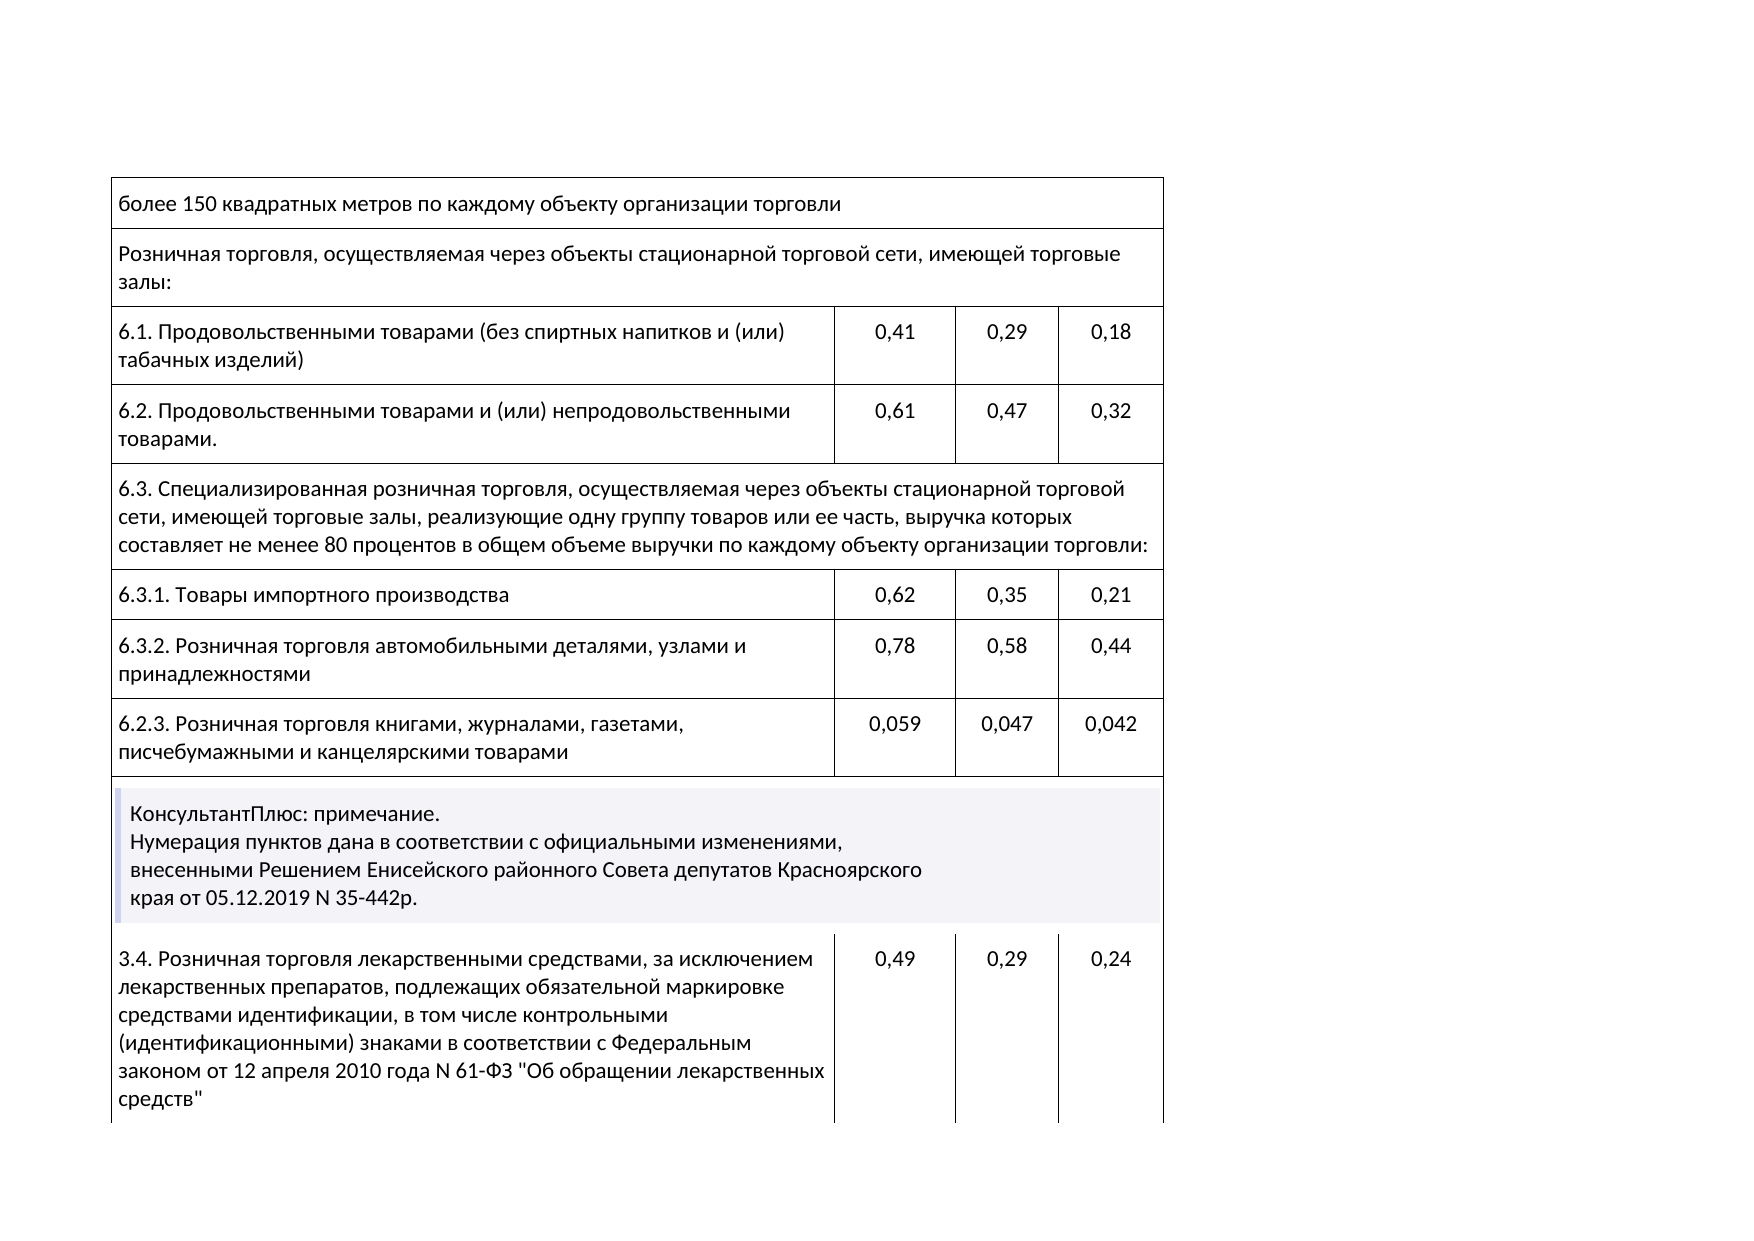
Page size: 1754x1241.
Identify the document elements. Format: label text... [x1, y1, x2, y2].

table_cell 6.2. Продовольственными товарами и (или) непродовольственными товарами. [112, 385, 834, 462]
table_cell 0,41 [835, 307, 955, 384]
table_cell 0,29 [956, 934, 1058, 1123]
table_cell 0,042 [1059, 699, 1163, 776]
table_cell Розничная торговля, осуществляемая через объекты стационарной торговой сети, имеющей торговые залы: [112, 229, 1163, 306]
table_cell 0,29 [956, 307, 1058, 384]
table_cell 0,21 [1059, 570, 1163, 619]
table_cell 0,58 [956, 620, 1058, 697]
table_cell 0,62 [835, 570, 955, 619]
table_cell 0,47 [956, 385, 1058, 462]
table_cell 0,35 [956, 570, 1058, 619]
table_cell 0,44 [1059, 620, 1163, 697]
table_cell 6.1. Продовольственными товарами (без спиртных напитков и (или) табачных изделий) [112, 307, 834, 384]
table_cell 6.3. Специализированная розничная торговля, осуществляемая через объекты стационарной торговой сети, имеющей торговые залы, реализующие одну группу товаров или ее часть, выручка которых составляет не менее 80 процентов в общем объеме выручки по каждому объекту организации торговли: [112, 464, 1163, 569]
table_cell 0,047 [956, 699, 1058, 776]
table_cell 3.4. Розничная торговля лекарственными средствами, за исключением лекарственных препаратов, подлежащих обязательной маркировке средствами идентификации, в том числе контрольными (идентификационными) знаками в соответствии с Федеральным законом от 12 апреля 2010 года N 61-ФЗ "Об обращении лекарственных средств" [112, 934, 834, 1123]
table_cell 6.2.3. Розничная торговля книгами, журналами, газетами, писчебумажными и канцелярскими товарами [112, 699, 834, 776]
table_cell 6.3.2. Розничная торговля автомобильными деталями, узлами и принадлежностями [112, 620, 834, 697]
table_cell 0,49 [835, 934, 955, 1123]
table_cell 0,61 [835, 385, 955, 462]
table_cell 0,059 [835, 699, 955, 776]
table_cell 0,32 [1059, 385, 1163, 462]
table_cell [112, 178, 1163, 227]
table_cell 0,18 [1059, 307, 1163, 384]
table_cell 0,78 [835, 620, 955, 697]
table_cell [112, 777, 1163, 934]
table_cell 0,24 [1059, 934, 1163, 1123]
table_cell 6.3.1. Товары импортного производства [112, 570, 834, 619]
